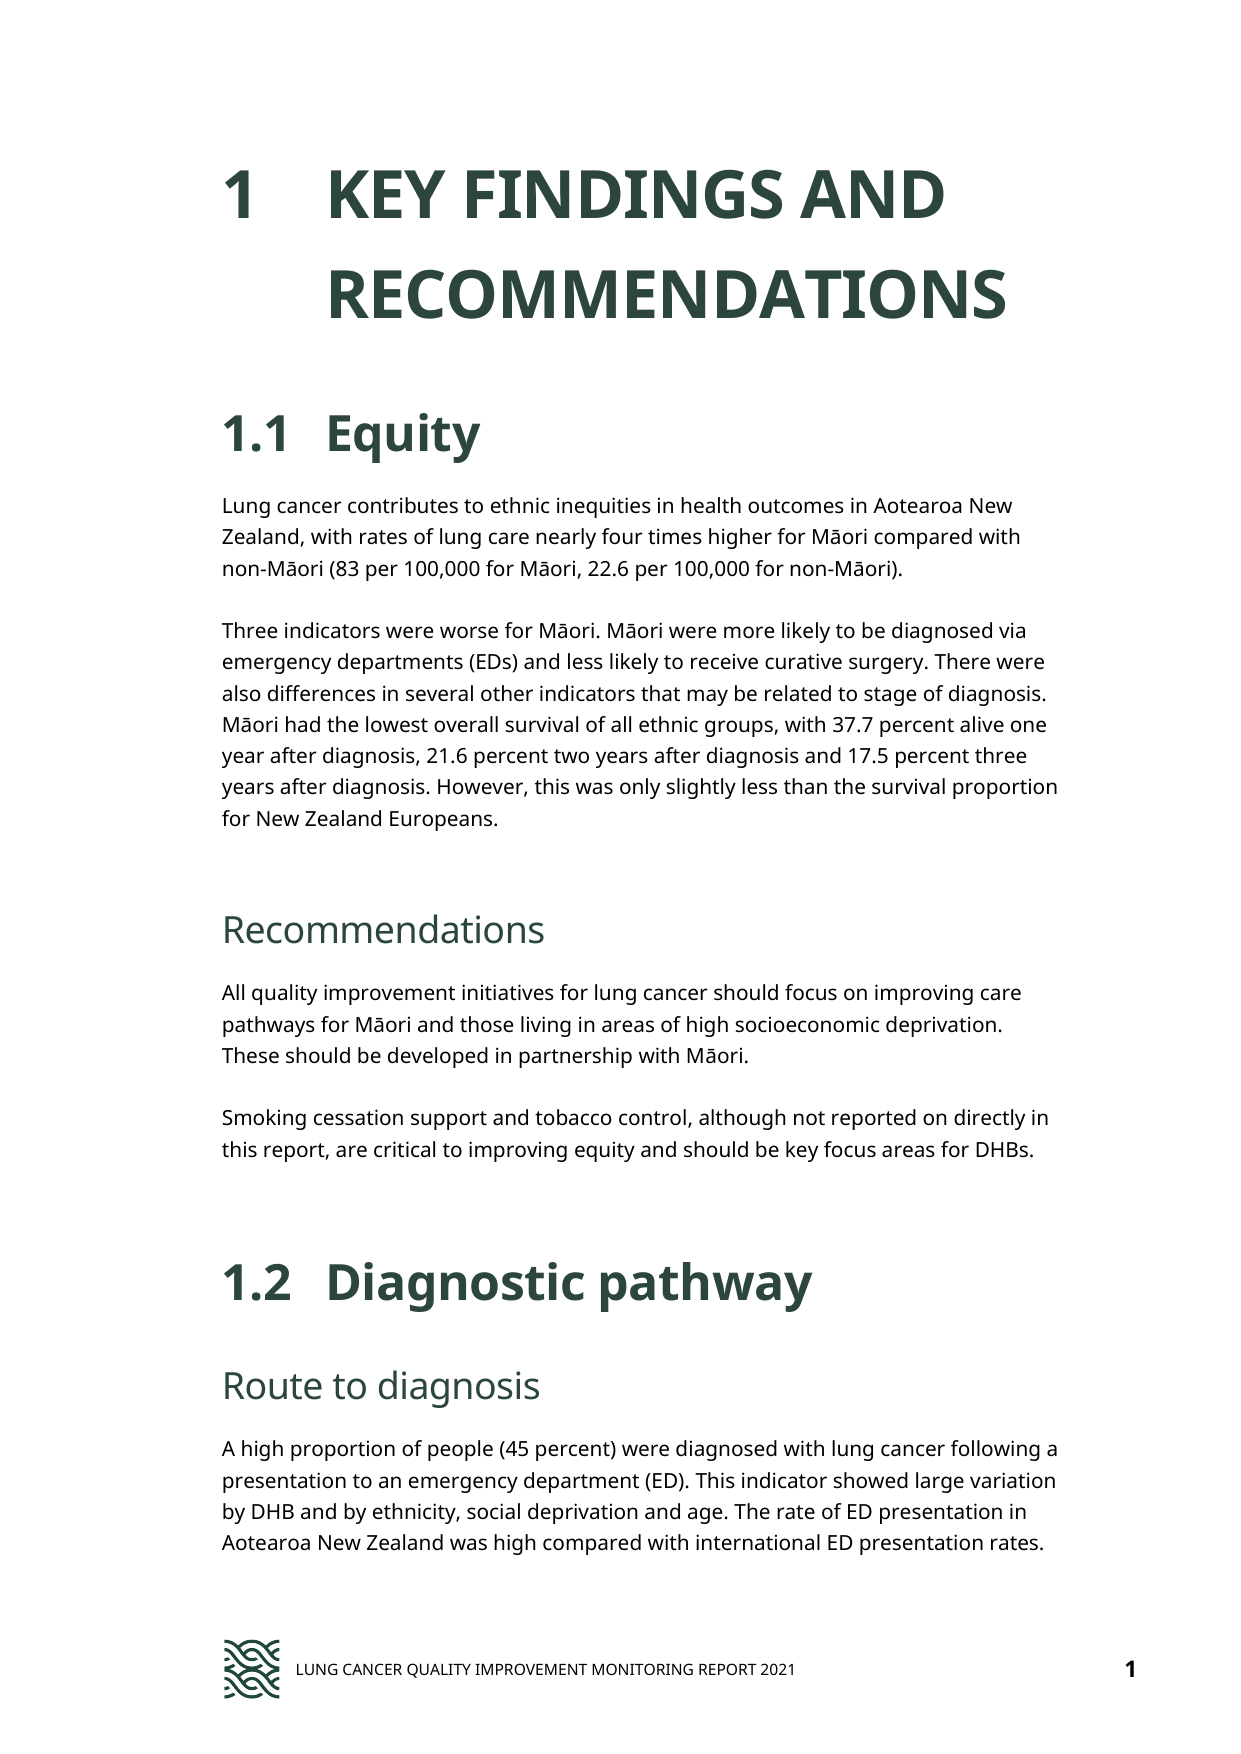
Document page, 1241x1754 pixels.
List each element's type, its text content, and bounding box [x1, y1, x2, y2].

subtitle Route to diagnosis [222, 1360, 1063, 1411]
subtitle Equity [222, 397, 1063, 466]
subtitle Diagnostic pathway [222, 1247, 1063, 1315]
picture [221, 1635, 283, 1704]
text All quality improvement initiatives for lung cancer should focus on improving care pathways for Māori and those living in areas of high socioeconomic deprivation. These should be developed in partnership with Māori. [222, 978, 1063, 1069]
text Smoking cessation support and tobacco control, although not reported on directly in this report, are critical to improving equity and should be key focus areas for DHBs. [222, 1103, 1063, 1163]
text Lung cancer contributes to ethnic inequities in health outcomes in Aotearoa New Zealand, with rates of lung care nearly four times higher for Māori compared with non-Māori (83 per 100,000 for Māori, 22.6 per 100,000 for non-Māori). [222, 491, 1063, 582]
subtitle Recommendations [222, 904, 1063, 955]
subtitle Key findings and recommendations [222, 148, 1063, 338]
text A high proportion of people (45 percent) were diagnosed with lung cancer following a presentation to an emergency department (ED). This indicator showed large variation by DHB and by ethnicity, social deprivation and age. The rate of ED presentation in Aotearoa New Zealand was high compared with international ED presentation rates. [222, 1434, 1063, 1557]
text Three indicators were worse for Māori. Māori were more likely to be diagnosed via emergency departments (EDs) and less likely to receive curative surgery. There were also differences in several other indicators that may be related to stage of diagnosis. Māori had the lowest overall survival of all ethnic groups, with 37.7 percent alive one year after diagnosis, 21.6 percent two years after diagnosis and 17.5 percent three years after diagnosis. However, this was only slightly less than the survival proportion for New Zealand Europeans. [222, 616, 1063, 832]
